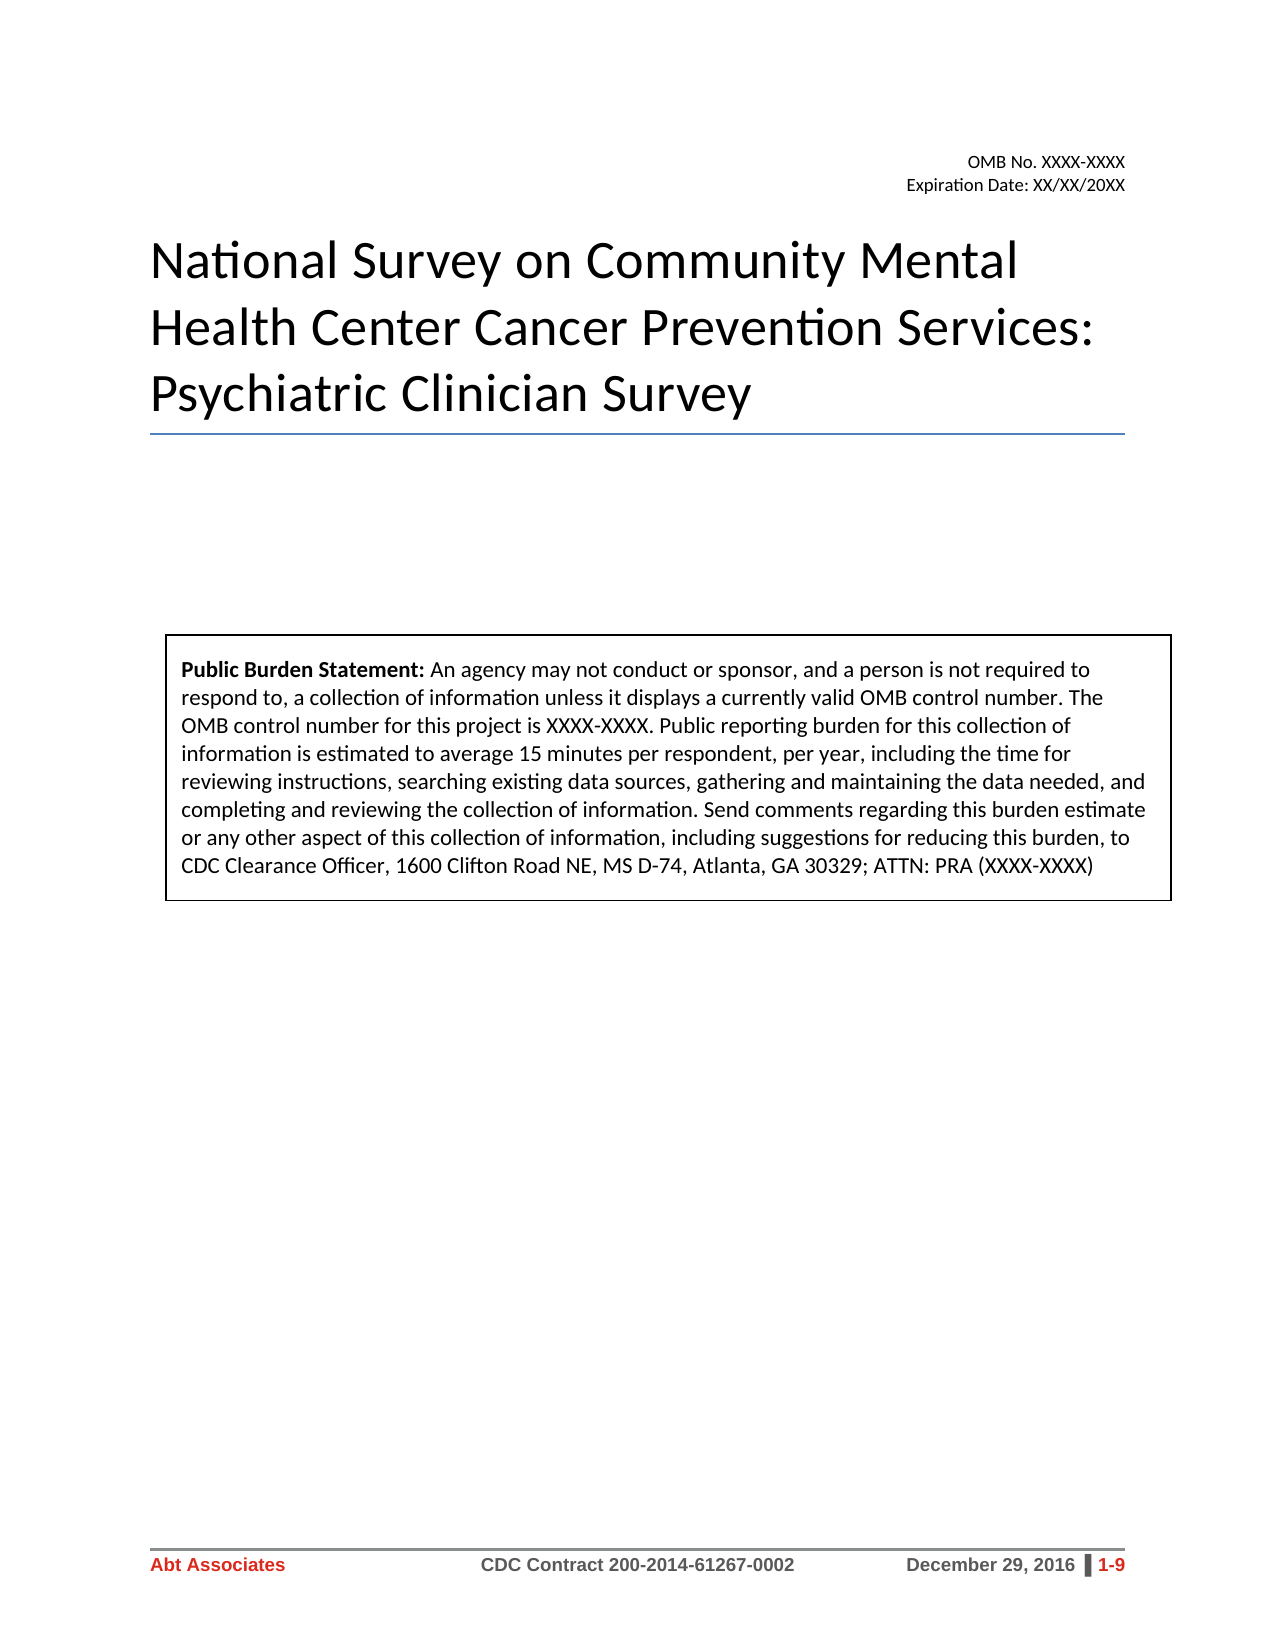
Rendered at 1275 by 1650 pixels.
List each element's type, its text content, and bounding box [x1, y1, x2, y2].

text Expiration Date: XX/XX/20XX [150, 173, 1125, 196]
text OMB No. XXXX-XXXX [150, 150, 1125, 173]
title National Survey on Community Mental Health Center Cancer Prevention Services: Psychiatric Clinician Survey [150, 226, 1125, 433]
